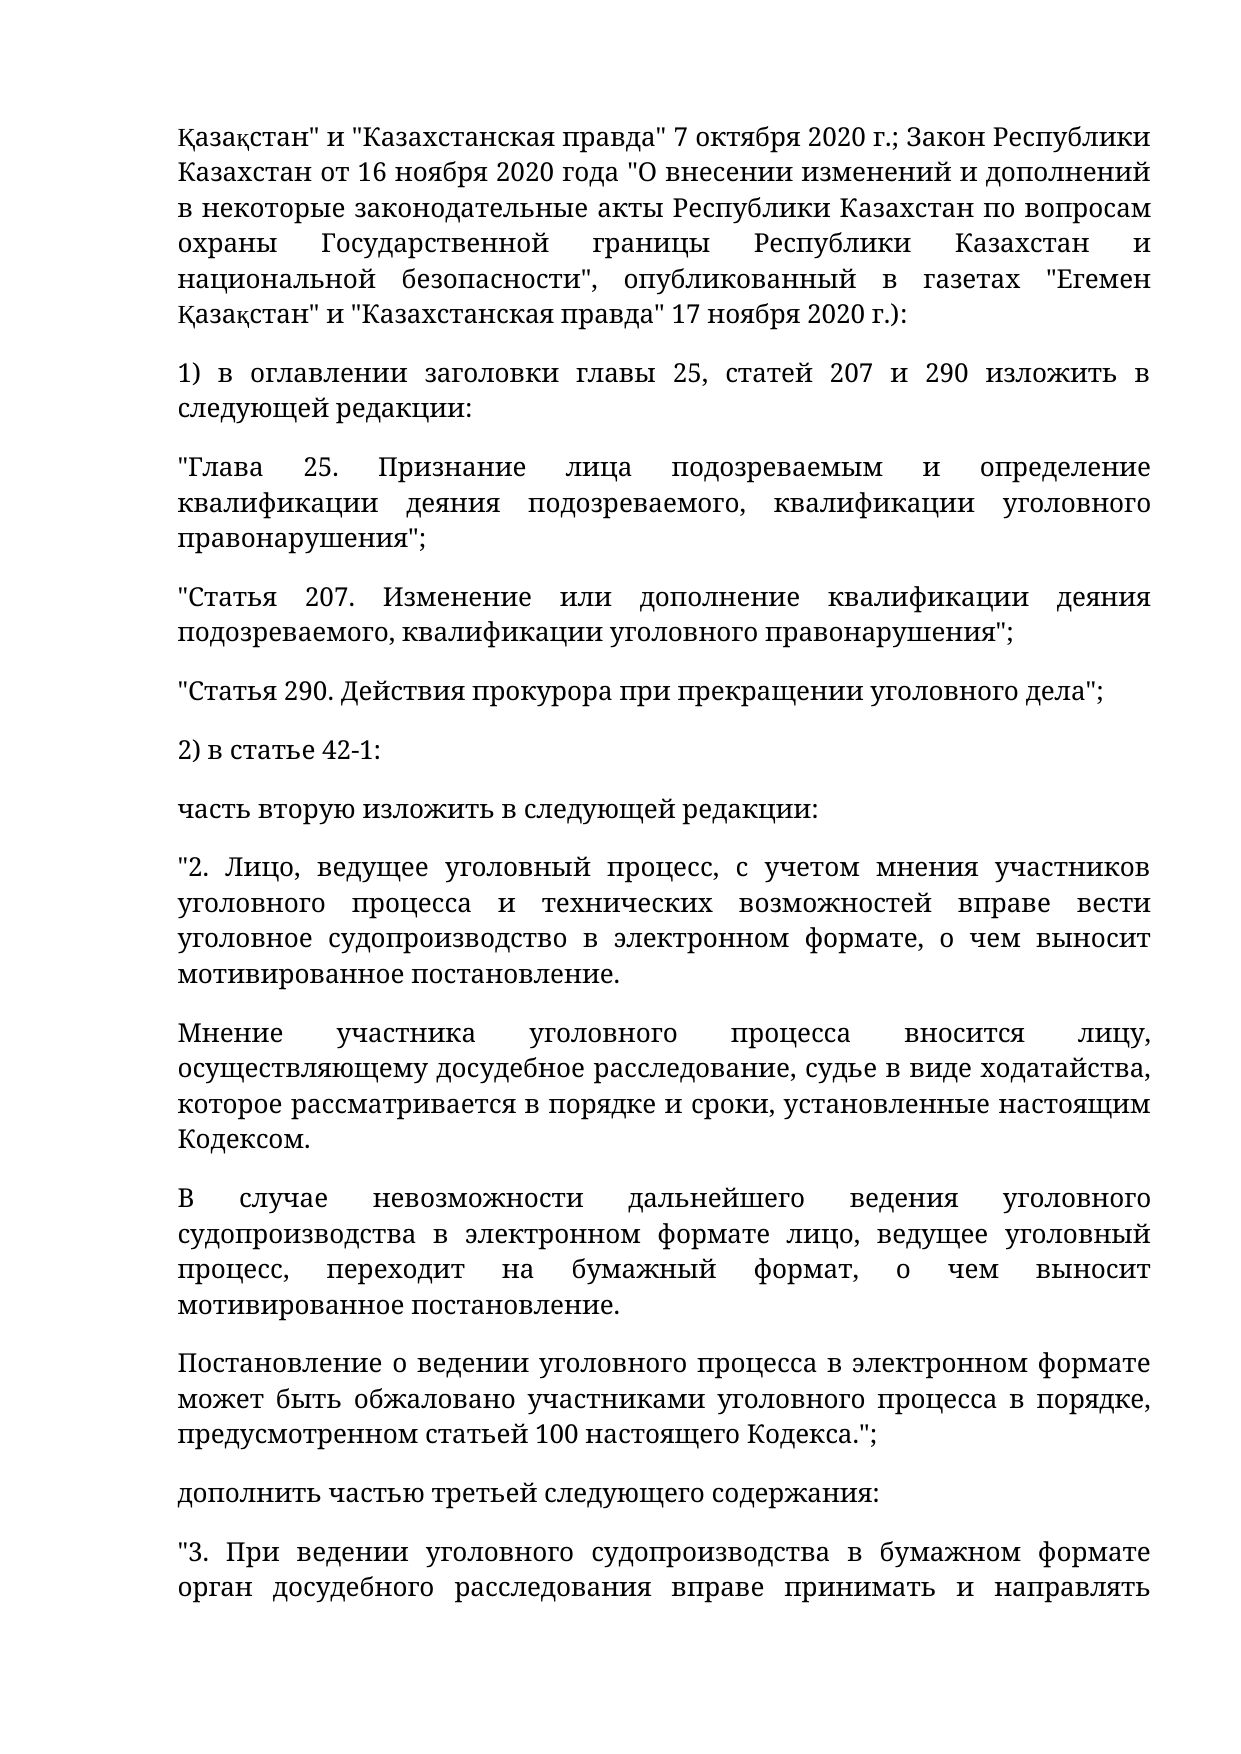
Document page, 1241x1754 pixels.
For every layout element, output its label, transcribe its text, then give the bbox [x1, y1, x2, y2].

text "Статья 207. Изменение или дополнение квалификации деяния подозреваемого, квалификации уголовного правонарушения"; [177, 578, 1152, 649]
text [177, 1533, 1152, 1604]
text "Глава 25. Признание лица подозреваемым и определение квалификации деяния подозреваемого, квалификации уголовного правонарушения"; [177, 449, 1152, 555]
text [177, 118, 1152, 331]
text "2. Лицо, ведущее уголовный процесс, с учетом мнения участников уголовного процесса и технических возможностей вправе вести уголовное судопроизводство в электронном формате, о чем выносит мотивированное постановление. [177, 849, 1152, 991]
text 2) в статье 42-1: [177, 732, 1152, 767]
text 1) в оглавлении заголовки главы 25, статей 207 и 290 изложить в следующей редакции: [177, 354, 1152, 426]
text "Статья 290. Действия прокурора при прекращении уголовного дела"; [177, 673, 1152, 708]
text дополнить частью третьей следующего содержания: [177, 1475, 1152, 1510]
text Постановление о ведении уголовного процесса в электронном формате может быть обжаловано участниками уголовного процесса в порядке, предусмотренном статьей 100 настоящего Кодекса."; [177, 1345, 1152, 1452]
text В случае невозможности дальнейшего ведения уголовного судопроизводства в электронном формате лицо, ведущее уголовный процесс, переходит на бумажный формат, о чем выносит мотивированное постановление. [177, 1180, 1152, 1322]
text часть вторую изложить в следующей редакции: [177, 790, 1152, 826]
text Мнение участника уголовного процесса вносится лицу, осуществляющему досудебное расследование, судье в виде ходатайства, которое рассматривается в порядке и сроки, установленные настоящим Кодексом. [177, 1014, 1152, 1156]
